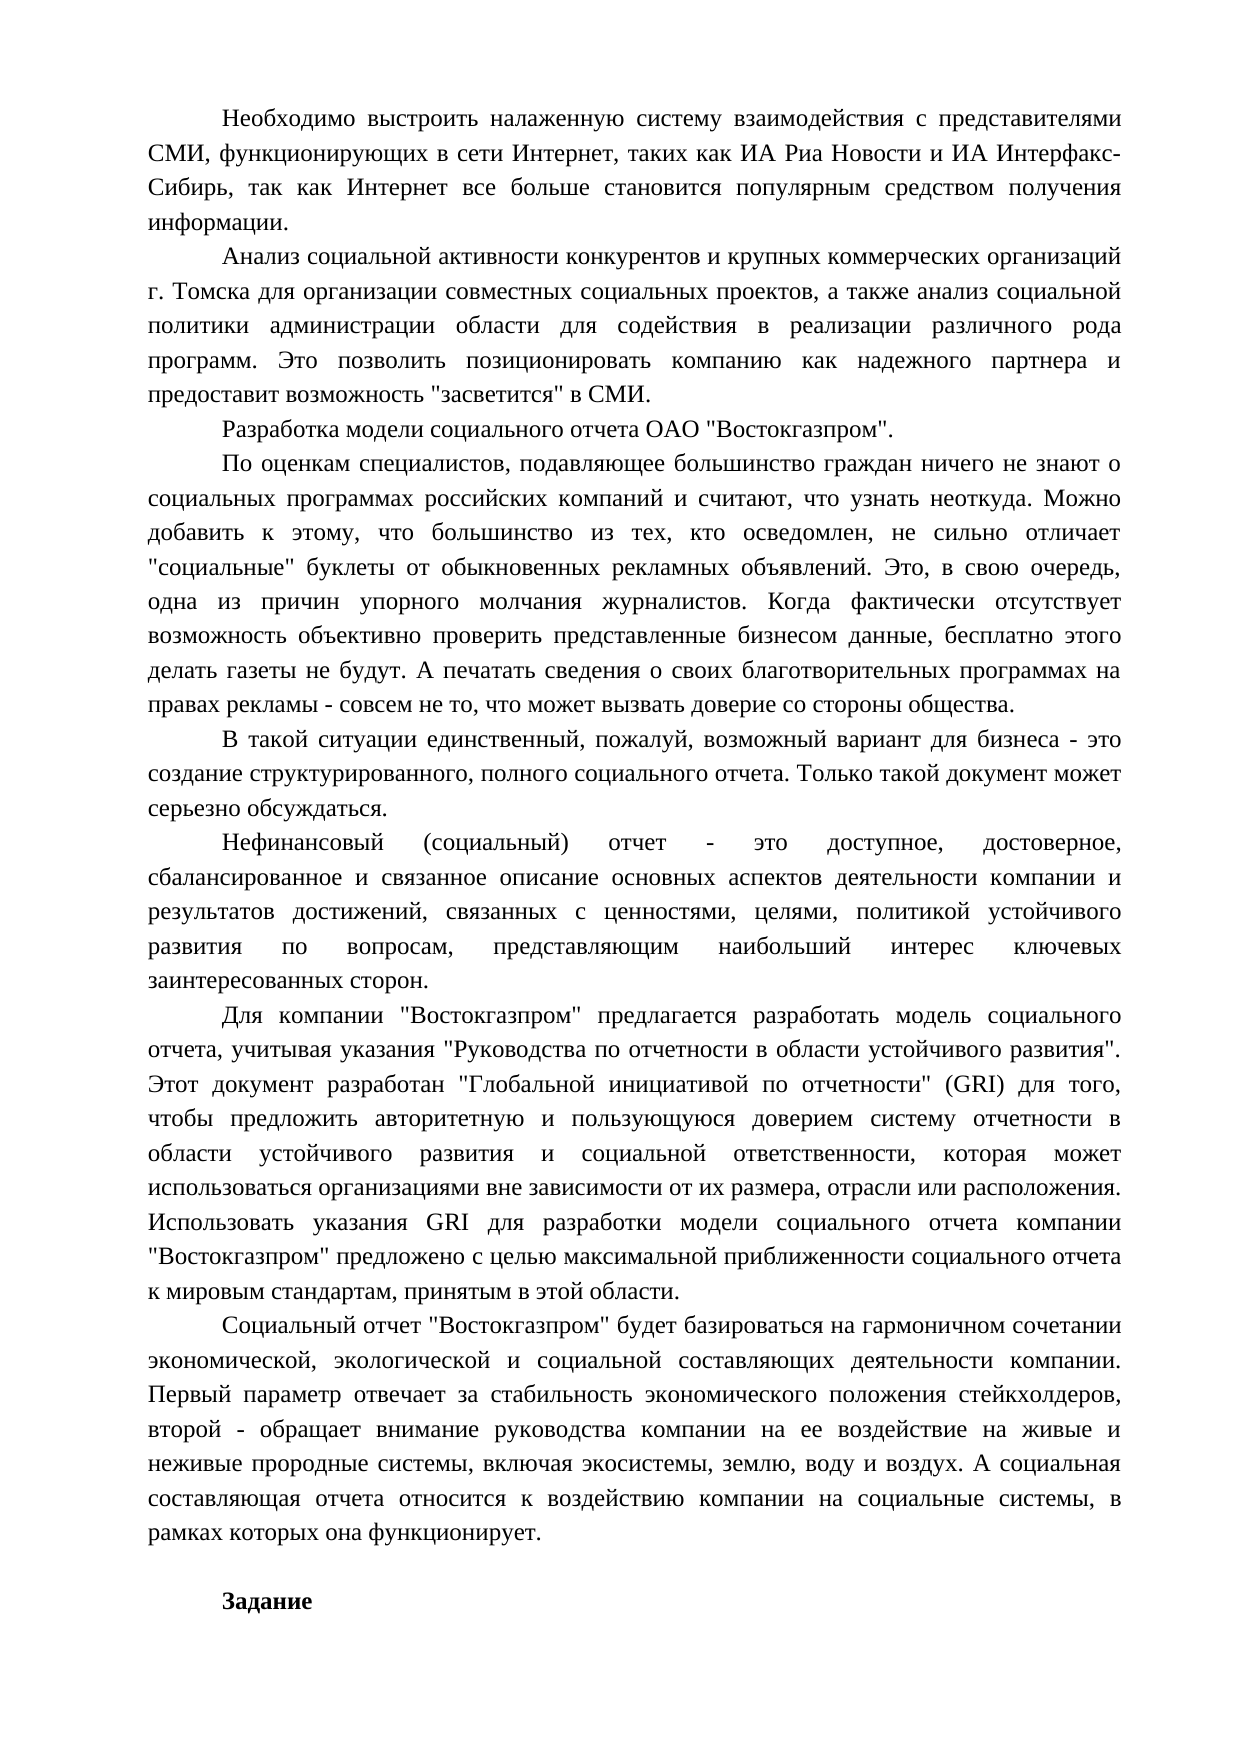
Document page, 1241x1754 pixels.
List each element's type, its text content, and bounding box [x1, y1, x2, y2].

text Для компании "Востокгазпром" предлагается разработать модель социального отчета, учитывая указания "Руководства по отчетности в области устойчивого развития". Этот документ разработан "Глобальной инициативой по отчетности" (GRI) для того, чтобы предложить авторитетную и пользующуюся доверием систему отчетности в области устойчивого развития и социальной ответственности, которая может использоваться организациями вне зависимости от их размера, отрасли или расположения. Использовать указания GRI для разработки модели социального отчета компании "Востокгазпром" предложено с целью максимальной приближенности социального отчета к мировым стандартам, принятым в этой области. [148, 1000, 1122, 1304]
text Разработка модели социального отчета ОАО "Востокгазпром". [148, 414, 1122, 442]
text Анализ социальной активности конкурентов и крупных коммерческих организаций г. Томска для организации совместных социальных проектов, а также анализ социальной политики администрации области для содействия в реализации различного рода программ. Это позволить позиционировать компанию как надежного партнера и предоставит возможность "засветится" в СМИ. [148, 241, 1122, 408]
text Социальный отчет "Востокгазпром" будет базироваться на гармоничном сочетании экономической, экологической и социальной составляющих деятельности компании. Первый параметр отвечает за стабильность экономического положения стейкхолдеров, второй - обращает внимание руководства компании на ее воздействие на живые и неживые прородные системы, включая экосистемы, землю, воду и воздух. А социальная составляющая отчета относится к воздействию компании на социальные системы, в рамках которых она функционирует. [148, 1310, 1122, 1546]
text Необходимо выстроить налаженную систему взаимодействия с представителями СМИ, функционирующих в сети Интернет, таких как ИА Риа Новости и ИА Интерфакс-Сибирь, так как Интернет все больше становится популярным средством получения информации. [148, 103, 1122, 236]
text В такой ситуации единственный, пожалуй, возможный вариант для бизнеса - это создание структурированного, полного социального отчета. Только такой документ может серьезно обсуждаться. [148, 724, 1122, 822]
text По оценкам специалистов, подавляющее большинство граждан ничего не знают о социальных программах российских компаний и считают, что узнать неоткуда. Можно добавить к этому, что большинство из тех, кто осведомлен, не сильно отличает "социальные" буклеты от обыкновенных рекламных объявлений. Это, в свою очередь, одна из причин упорного молчания журналистов. Когда фактически отсутствует возможность объективно проверить представленные бизнесом данные, бесплатно этого делать газеты не будут. А печатать сведения о своих благотворительных программах на правах рекламы - совсем не то, что может вызвать доверие со стороны общества. [148, 448, 1122, 718]
text Задание [148, 1586, 1122, 1615]
text Нефинансовый (социальный) отчет - это доступное, достоверное, сбалансированное и связанное описание основных аспектов деятельности компании и результатов достижений, связанных с ценностями, целями, политикой устойчивого развития по вопросам, представляющим наибольший интерес ключевых заинтересованных сторон. [148, 827, 1122, 994]
